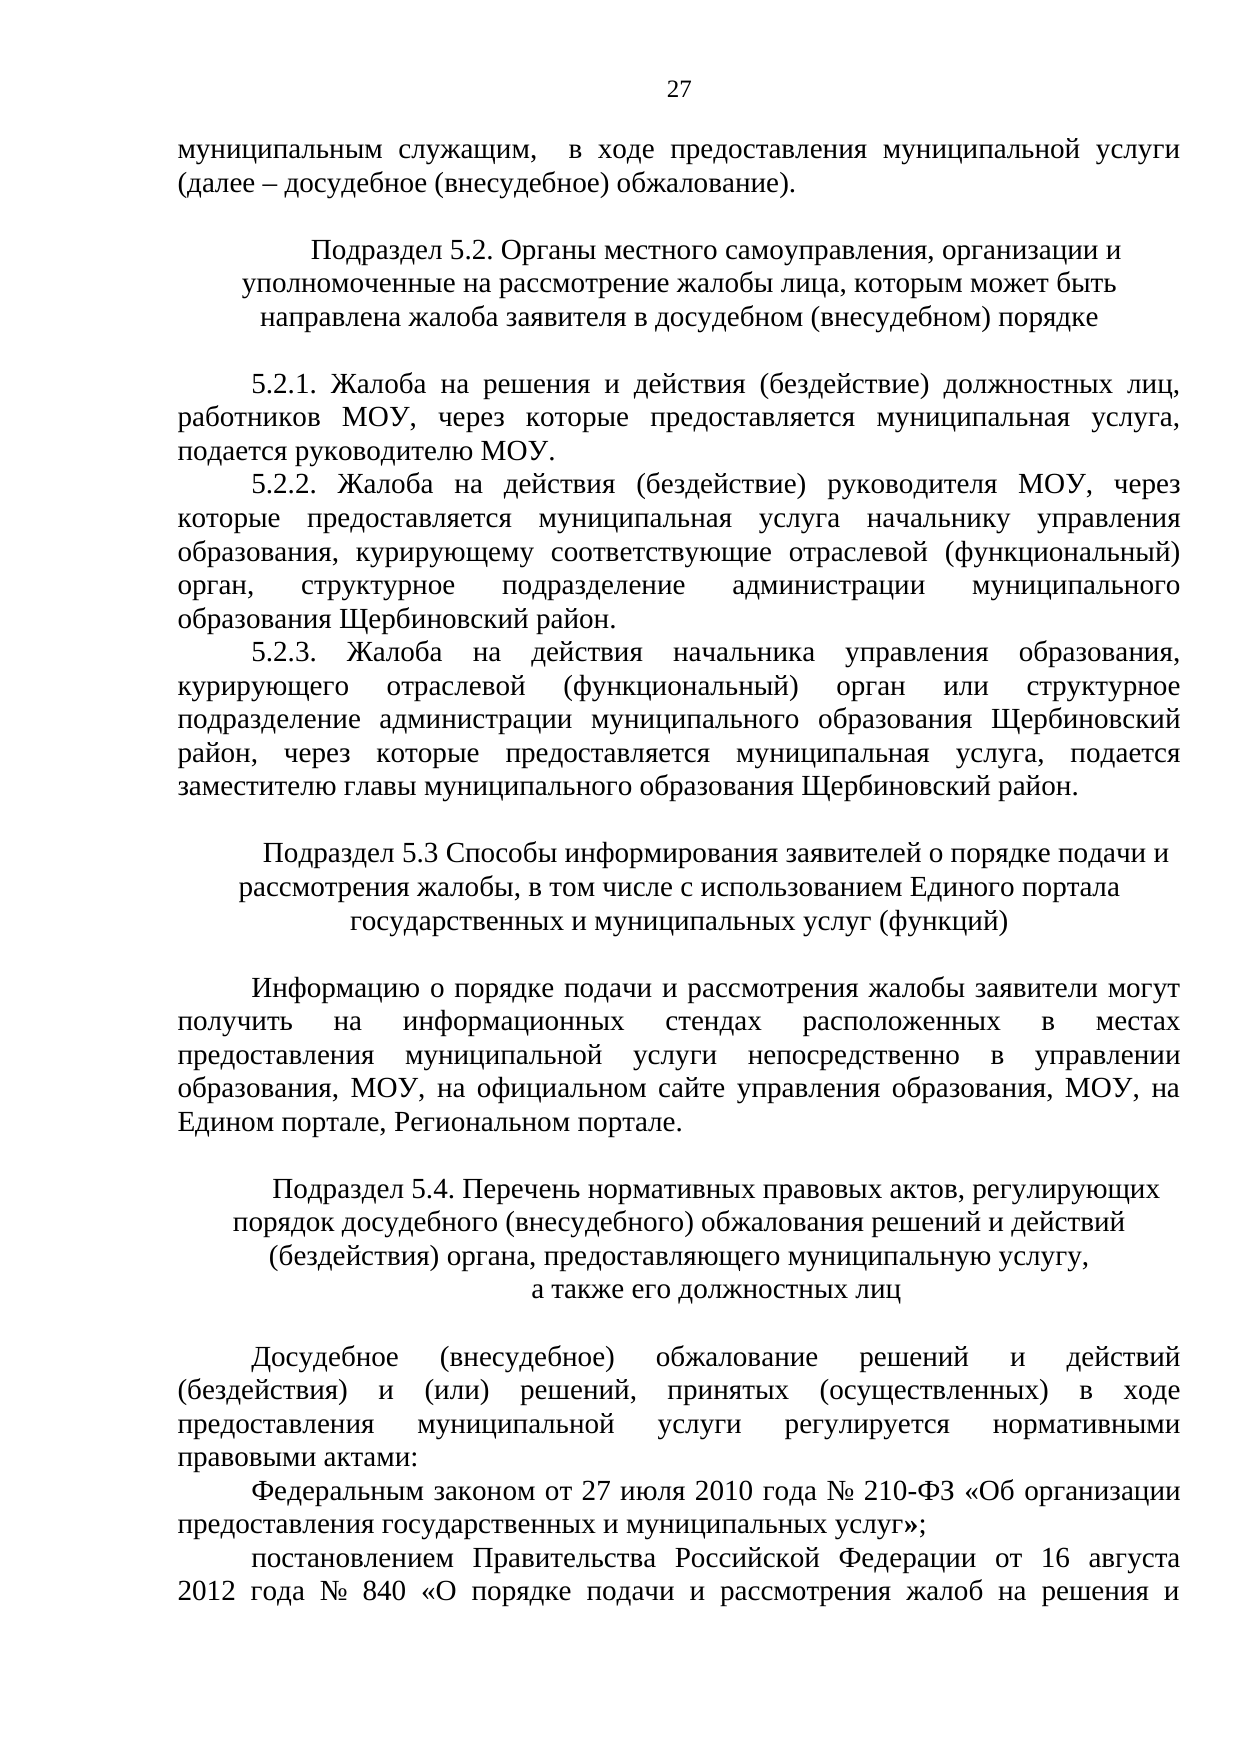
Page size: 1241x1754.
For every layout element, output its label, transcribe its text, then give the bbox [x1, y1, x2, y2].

text Досудебное (внесудебное) обжалование решений и действий (бездействия) и (или) решений, принятых (осуществленных) в ходе предоставления муниципальной услуги регулируется нормативными правовыми актами: [177, 1339, 1181, 1473]
text Федеральным законом от 27 июля 2010 года № 210-ФЗ «Об организации предоставления государственных и муниципальных услуг»; [177, 1473, 1181, 1540]
text 5.2.1. Жалоба на решения и действия (бездействие) должностных лиц, работников МОУ, через которые предоставляется муниципальная услуга, подается руководителю МОУ. [177, 366, 1181, 467]
text Подраздел 5.3 Способы информирования заявителей о порядке подачи и рассмотрения жалобы, в том числе с использованием Единого портала государственных и муниципальных услуг (функций) [177, 836, 1181, 936]
text а также его должностных лиц [177, 1272, 1181, 1305]
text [177, 131, 1181, 198]
text Информацию о порядке подачи и рассмотрения жалобы заявители могут получить на информационных стендах расположенных в местах предоставления муниципальной услуги непосредственно в управлении образования, МОУ, на официальном сайте управления образования, МОУ, на Едином портале, Региональном портале. [177, 970, 1181, 1137]
text 5.2.3. Жалоба на действия начальника управления образования, курирующего отраслевой (функциональный) орган или структурное подразделение администрации муниципального образования Щербиновский район, через которые предоставляется муниципальная услуга, подается заместителю главы муниципального образования Щербиновский район. [177, 634, 1181, 802]
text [177, 1540, 1181, 1607]
text 5.2.2. Жалоба на действия (бездействие) руководителя МОУ, через которые предоставляется муниципальная услуга начальнику управления образования, курирующему соответствующие отраслевой (функциональный) орган, структурное подразделение администрации муниципального образования Щербиновский район. [177, 467, 1181, 634]
text Подраздел 5.4. Перечень нормативных правовых актов, регулирующих порядок досудебного (внесудебного) обжалования решений и действий (бездействия) органа, предоставляющего муниципальную услугу, [177, 1171, 1181, 1272]
text Подраздел 5.2. Органы местного самоуправления, организации и уполномоченные на рассмотрение жалобы лица, которым может быть направлена жалоба заявителя в досудебном (внесудебном) порядке [177, 232, 1181, 332]
